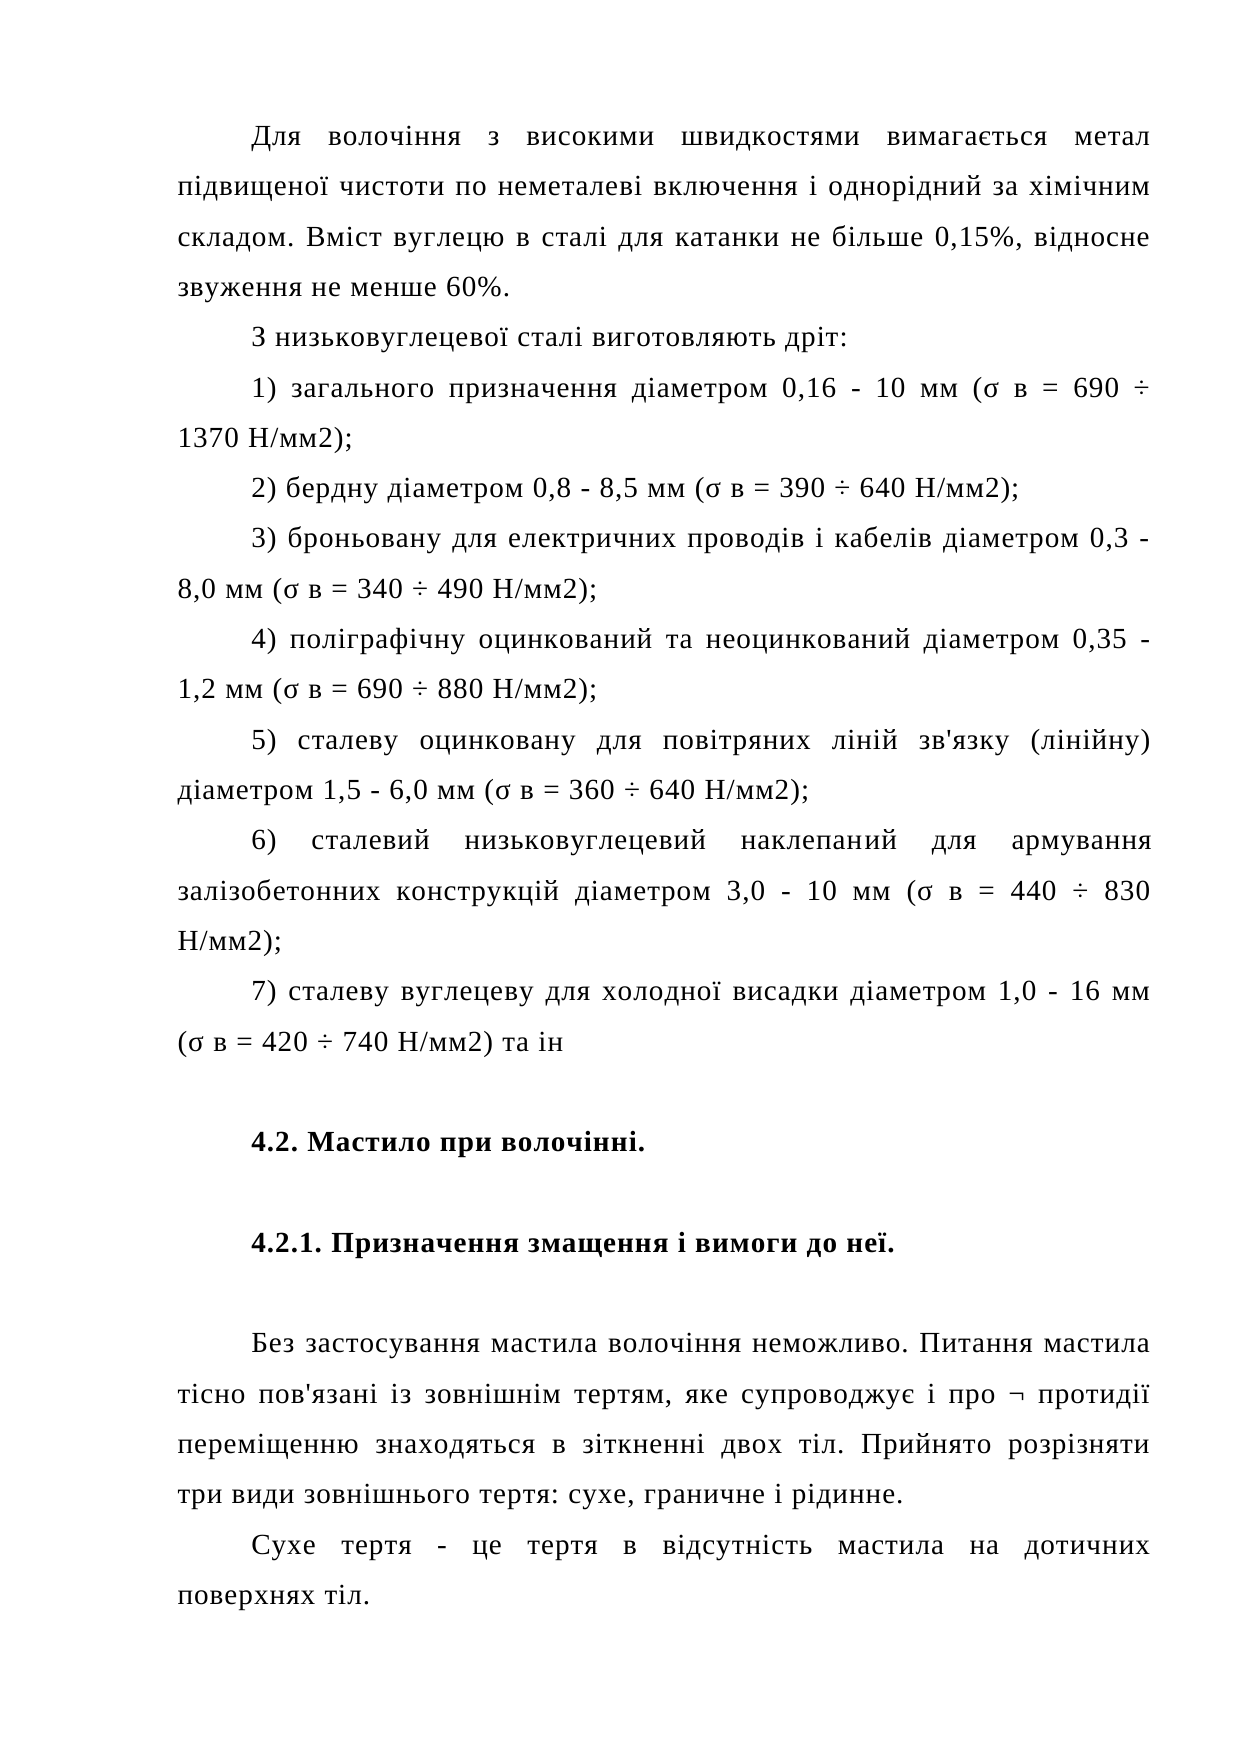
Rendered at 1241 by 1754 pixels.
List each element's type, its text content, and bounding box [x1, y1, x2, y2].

text З низьковуглецевої сталі виготовляють дріт: [177, 319, 1152, 353]
text 7) сталеву вуглецеву для холодної висадки діаметром 1,0 - 16 мм (σ в = 420 ÷ 740 Н/мм2) та ін [177, 973, 1152, 1057]
text 1) загального призначення діаметром 0,16 - 10 мм (σ в = 690 ÷ 1370 Н/мм2); [177, 370, 1152, 453]
text 4) поліграфічну оцинкований та неоцинкований діаметром 0,35 -1,2 мм (σ в = 690 ÷ 880 Н/мм2); [177, 621, 1152, 705]
text Без застосування мастила волочіння неможливо. Питання мастила тісно пов'язані із зовнішнім тертям, яке супроводжує і про ¬ протидії переміщенню знаходяться в зіткненні двох тіл. Прийнято розрізняти три види зовнішнього тертя: сухе, граничне і рідинне. [177, 1326, 1152, 1510]
text 2) бердну діаметром 0,8 - 8,5 мм (σ в = 390 ÷ 640 Н/мм2); [177, 470, 1152, 504]
text Для волочіння з високими швидкостями вимагається метал підвищеної чистоти по неметалеві включення і однорідний за хімічним складом. Вміст вуглецю в сталі для катанки не більше 0,15%, відносне звуження не менше 60%. [177, 118, 1152, 303]
text 5) сталеву оцинковану для повітряних ліній зв'язку (лінійну) діаметром 1,5 - 6,0 мм (σ в = 360 ÷ 640 Н/мм2); [177, 722, 1152, 806]
text Сухе тертя - це тертя в відсутність мастила на дотичних поверхнях тіл. [177, 1527, 1152, 1611]
text 4.2. Мастило при волочінні. [177, 1124, 1152, 1158]
text 6) сталевий низьковуглецевий наклепаний для армування залізобетонних конструкцій діаметром 3,0 - 10 мм (σ в = 440 ÷ 830 Н/мм2); [177, 822, 1152, 957]
text 4.2.1. Призначення змащення і вимоги до неї. [177, 1225, 1152, 1258]
text 3) броньовану для електричних проводів і кабелів діаметром 0,3 - 8,0 мм (σ в = 340 ÷ 490 Н/мм2); [177, 521, 1152, 604]
